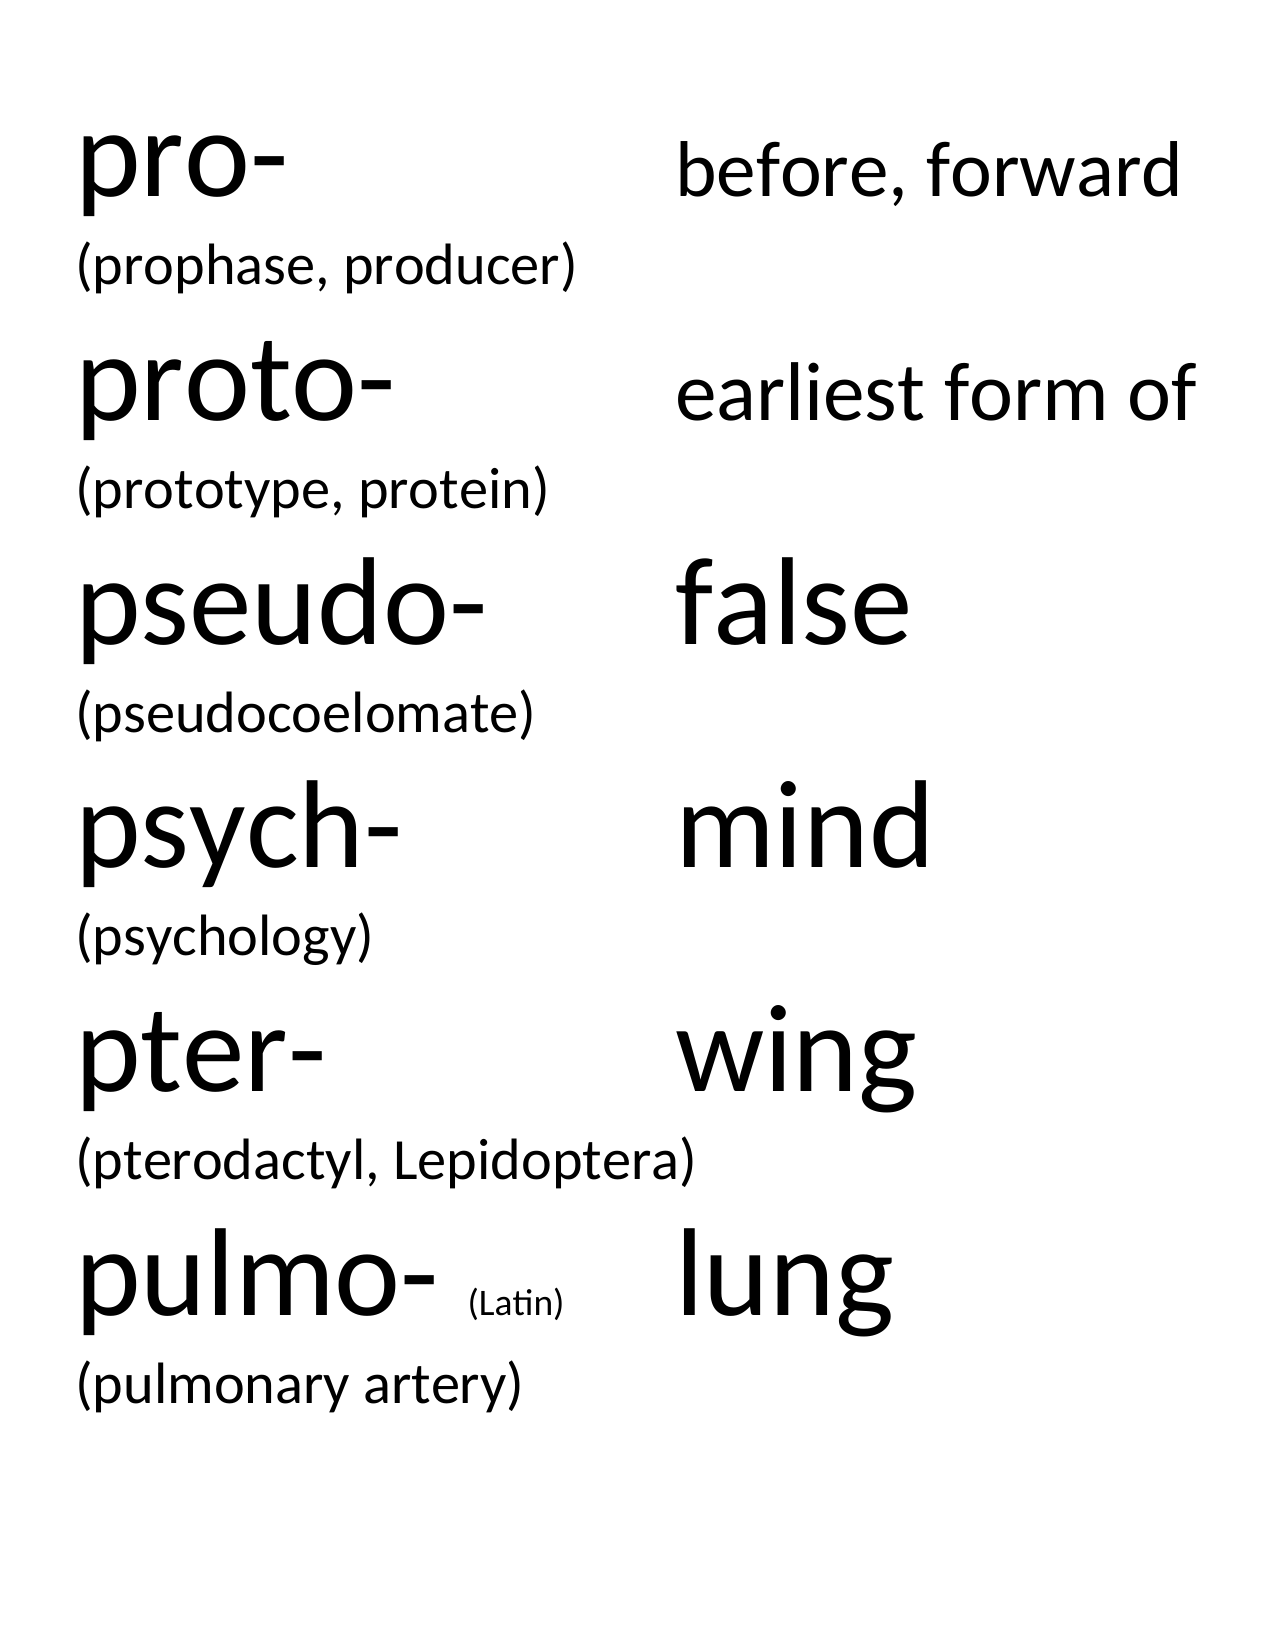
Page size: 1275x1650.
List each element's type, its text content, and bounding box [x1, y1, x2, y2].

text pulmo- (Latin) lung [75, 1194, 1200, 1347]
text (psychology) [75, 899, 1200, 970]
text (pterodactyl, Lepidoptera) [75, 1123, 1200, 1194]
text (pulmonary artery) [75, 1347, 1200, 1418]
text (prophase, producer) [75, 228, 1200, 299]
text (prototype, protein) [75, 451, 1200, 523]
text (pseudocoelomate) [75, 675, 1200, 747]
text pro- before, forward [75, 75, 1200, 228]
text pseudo- false [75, 523, 1200, 675]
text proto- earliest form of [75, 299, 1200, 451]
text psych- mind [75, 747, 1200, 899]
text pter- wing [75, 970, 1200, 1123]
